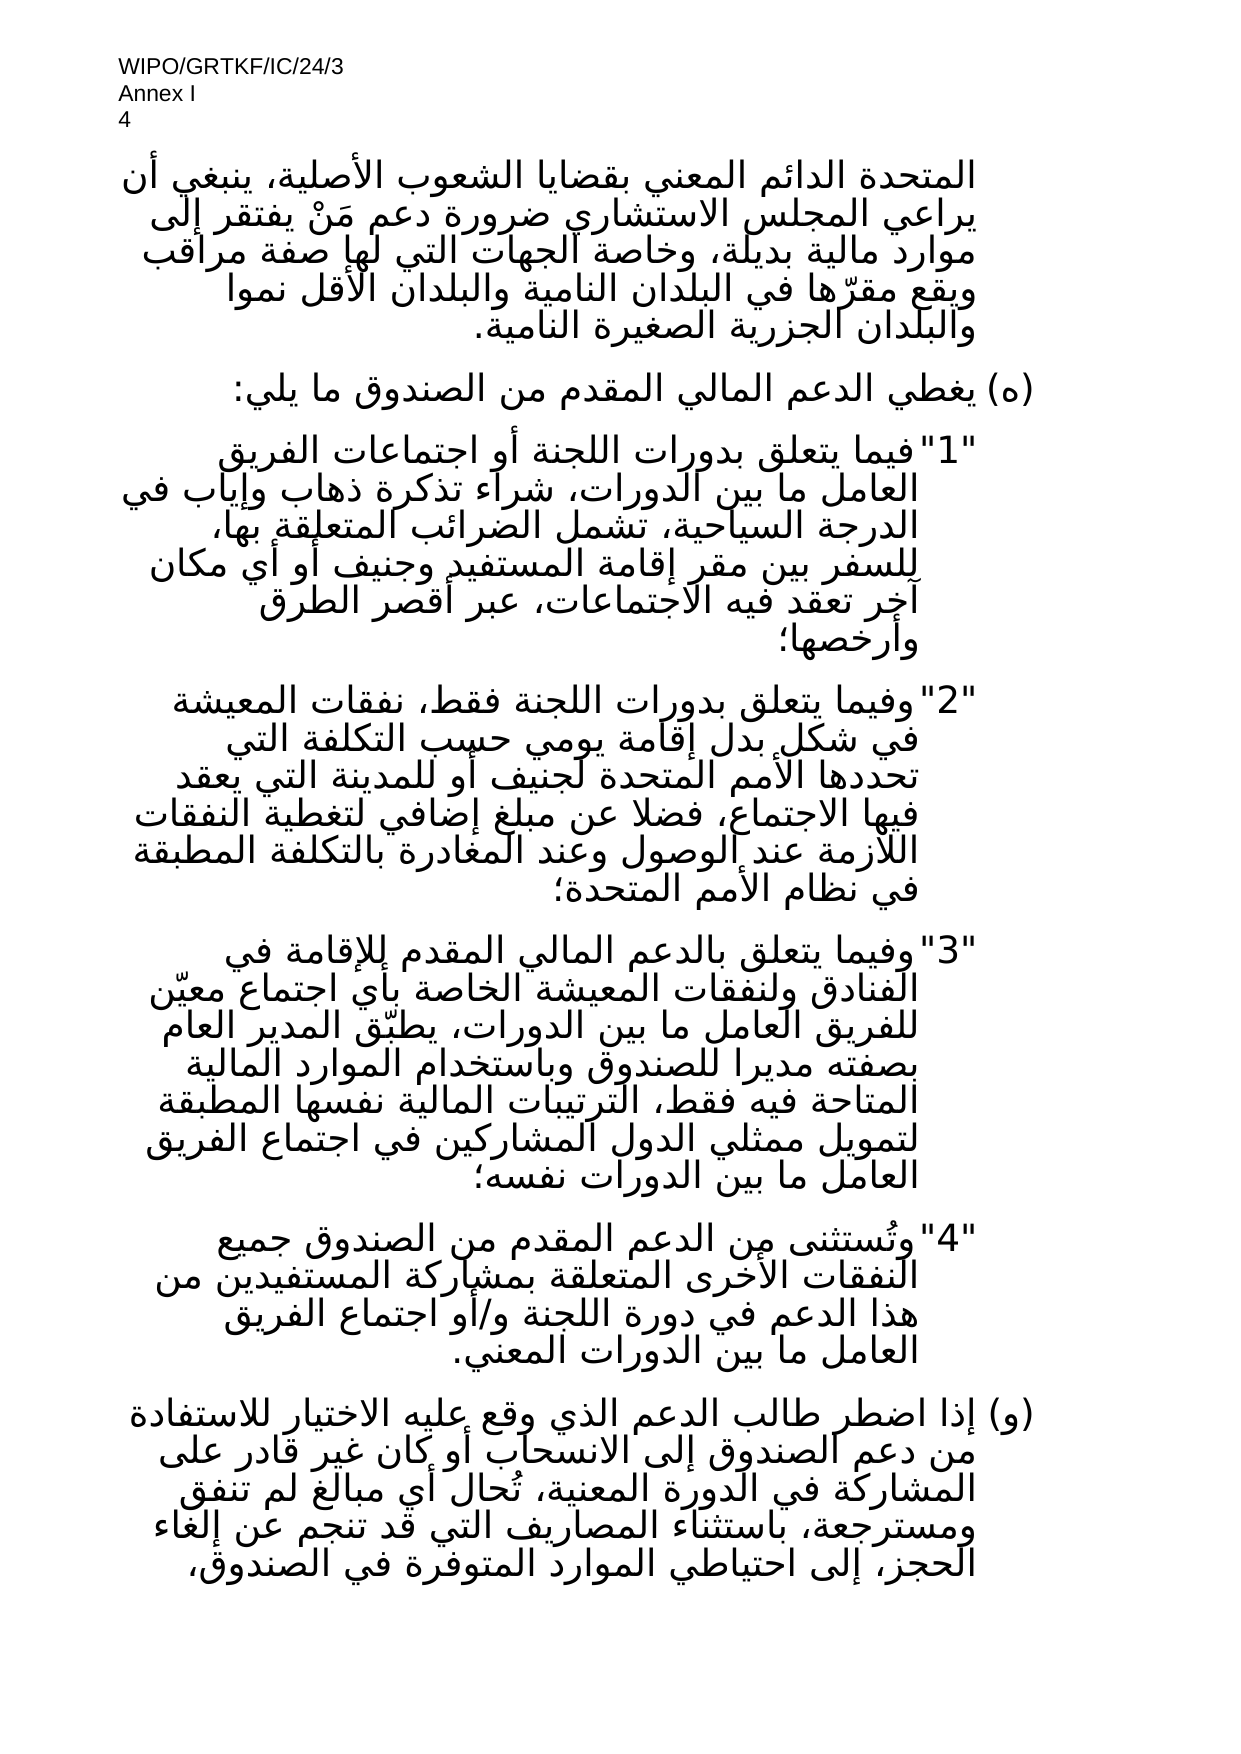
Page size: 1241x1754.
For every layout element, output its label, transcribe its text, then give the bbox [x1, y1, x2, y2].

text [118, 1396, 1035, 1583]
text "3" وفيما يتعلق بالدعم المالي المقدم للإقامة في الفنادق ولنفقات المعيشة الخاصة بأي اجتماع معيّن للفريق العامل ما بين الدورات، يطبّق المدير العام بصفته مديرا للصندوق وباستخدام الموارد المالية المتاحة فيه فقط، الترتيبات المالية نفسها المطبقة لتمويل ممثلي الدول المشاركين في اجتماع الفريق العامل ما بين الدورات نفسه؛ [118, 933, 977, 1196]
text "1" فيما يتعلق بدورات اللجنة أو اجتماعات الفريق العامل ما بين الدورات، شراء تذكرة ذهاب وإياب في الدرجة السياحية، تشمل الضرائب المتعلقة بها، للسفر بين مقر إقامة المستفيد وجنيف أو أي مكان آخر تعقد فيه الاجتماعات، عبر أقصر الطرق وأرخصها؛ [118, 433, 977, 658]
text "2" وفيما يتعلق بدورات اللجنة فقط، نفقات المعيشة في شكل بدل إقامة يومي حسب التكلفة التي تحددها الأمم المتحدة لجنيف أو للمدينة التي يعقد فيها الاجتماع، فضلا عن مبلغ إضافي لتغطية النفقات اللازمة عند الوصول وعند المغادرة بالتكلفة المطبقة في نظام الأمم المتحدة؛ [118, 683, 977, 908]
text "4" وتُستثنى من الدعم المقدم من الصندوق جميع النفقات الأخرى المتعلقة بمشاركة المستفيدين من هذا الدعم في دورة اللجنة و/أو اجتماع الفريق العامل ما بين الدورات المعني. [118, 1221, 977, 1371]
text (ه) يغطي الدعم المالي المقدم من الصندوق ما يلي: [118, 371, 1035, 408]
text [118, 158, 1035, 346]
